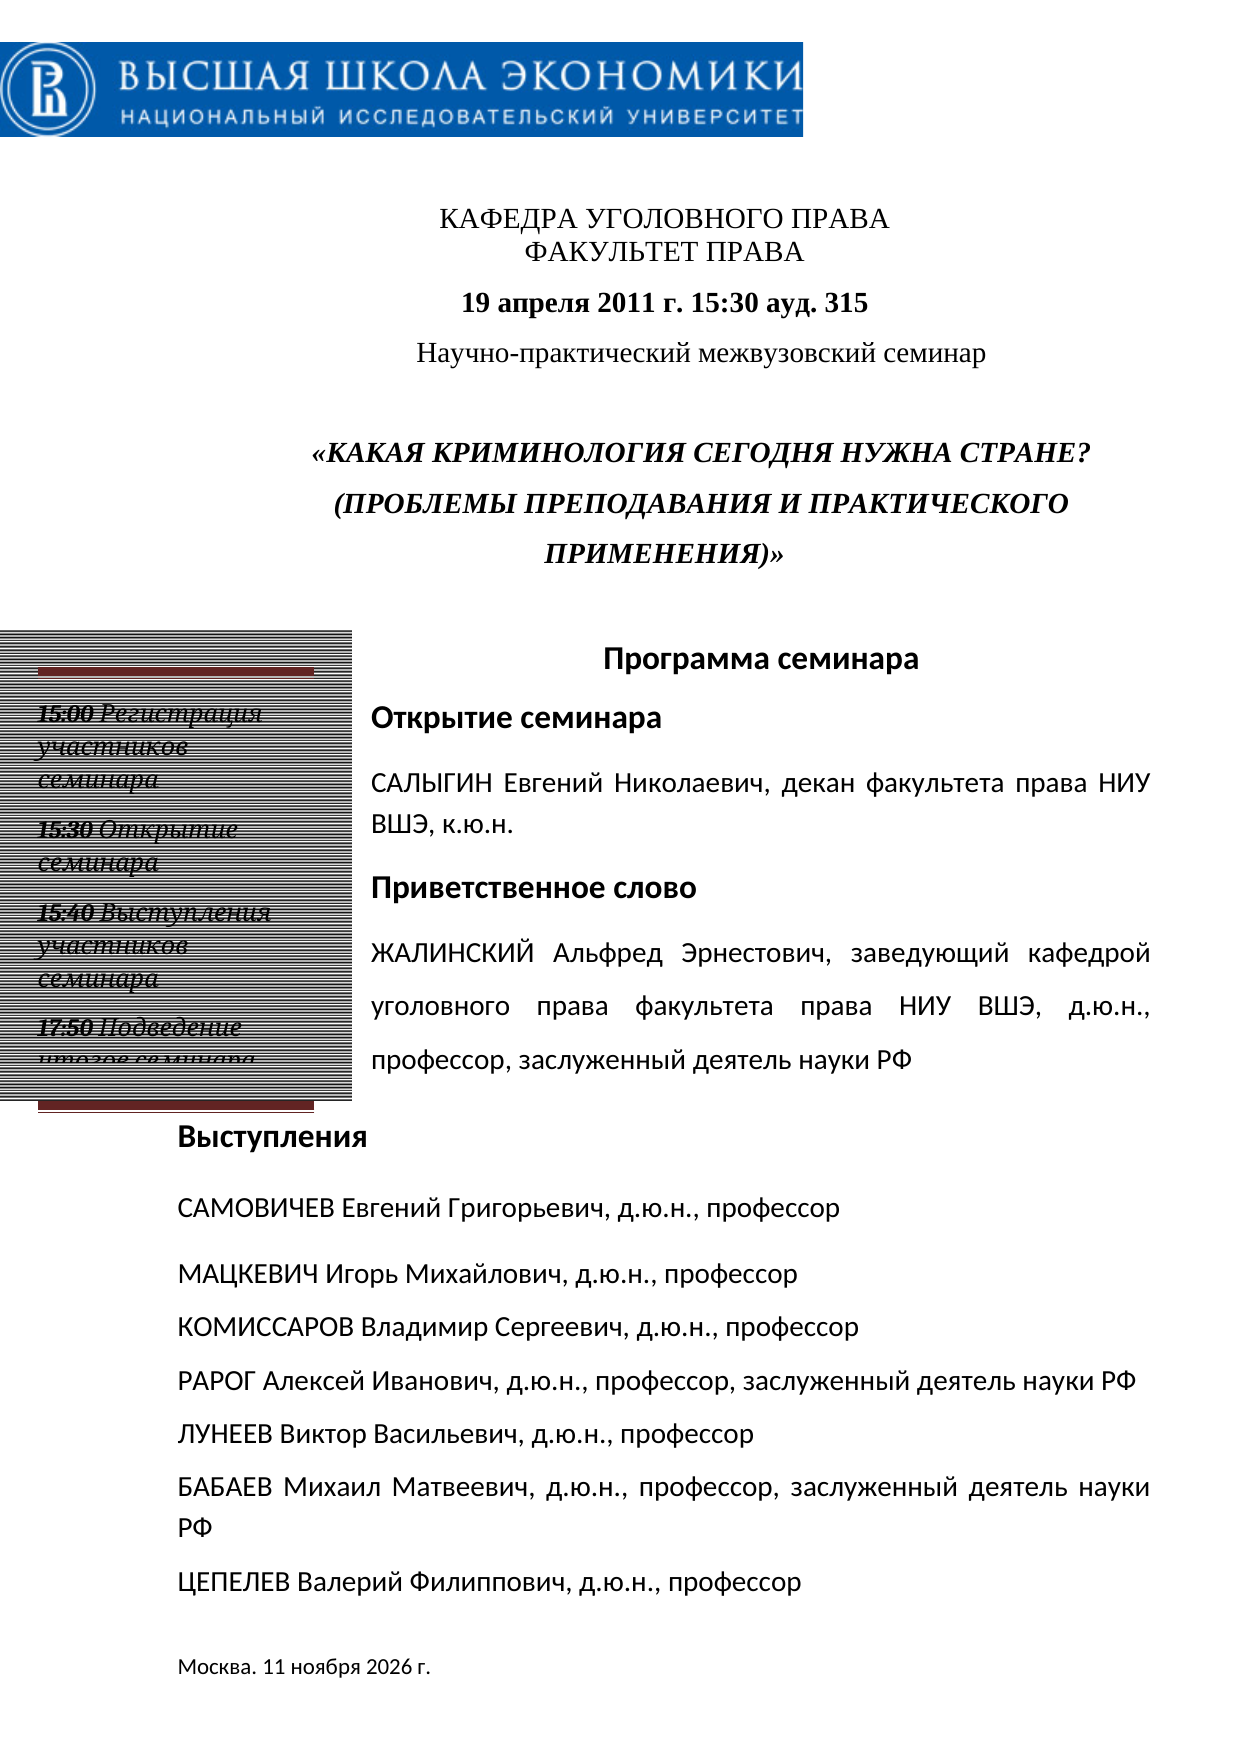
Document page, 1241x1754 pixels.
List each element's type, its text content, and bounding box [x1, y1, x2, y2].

text БАБАЕВ Михаил Матвеевич, д.ю.н., профессор, заслуженный деятель науки РФ [177, 1468, 1152, 1545]
text МАЦКЕВИЧ Игорь Михайлович, д.ю.н., профессор [177, 1255, 1152, 1290]
text КАФЕДРА УГОЛОВНОГО ПРАВА [177, 201, 1152, 234]
text ЖАЛИНСКИЙ Альфред Эрнестович, заведующий кафедрой уголовного права факультета права НИУ ВШЭ, д.ю.н., профессор, заслуженный деятель науки РФ [352, 934, 1152, 1077]
text «КАКАЯ КРИМИНОЛОГИЯ СЕГОДНЯ НУЖНА СТРАНЕ? [177, 436, 1152, 469]
text 19 апреля 2011 г. 15:30 ауд. 315 [177, 285, 1152, 318]
text ФАКУЛЬТЕТ ПРАВА [177, 234, 1152, 268]
picture [0, 42, 804, 137]
text Выступления [177, 1115, 1152, 1156]
text ЦЕПЕЛЕВ Валерий Филиппович, д.ю.н., профессор [177, 1563, 1152, 1598]
text САМОВИЧЕВ Евгений Григорьевич, д.ю.н., профессор [177, 1189, 1152, 1224]
text РАРОГ Алексей Иванович, д.ю.н., профессор, заслуженный деятель науки РФ [177, 1362, 1152, 1397]
text САЛЫГИН Евгений Николаевич, декан факультета права НИУ ВШЭ, к.ю.н. [352, 764, 1152, 840]
text Программа семинара [352, 637, 1152, 678]
text КОМИССАРОВ Владимир Сергеевич, д.ю.н., профессор [177, 1308, 1152, 1344]
text Научно-практический межвузовский семинар [177, 335, 1152, 368]
text ЛУНЕЕВ Виктор Васильевич, д.ю.н., профессор [177, 1415, 1152, 1451]
picture [0, 629, 352, 1101]
text Приветственное слово [352, 866, 1152, 907]
text Открытие семинара [352, 696, 1152, 737]
text (ПРОБЛЕМЫ ПРЕПОДАВАНИЯ И ПРАКТИЧЕСКОГО ПРИМЕНЕНИЯ)» [177, 486, 1152, 570]
